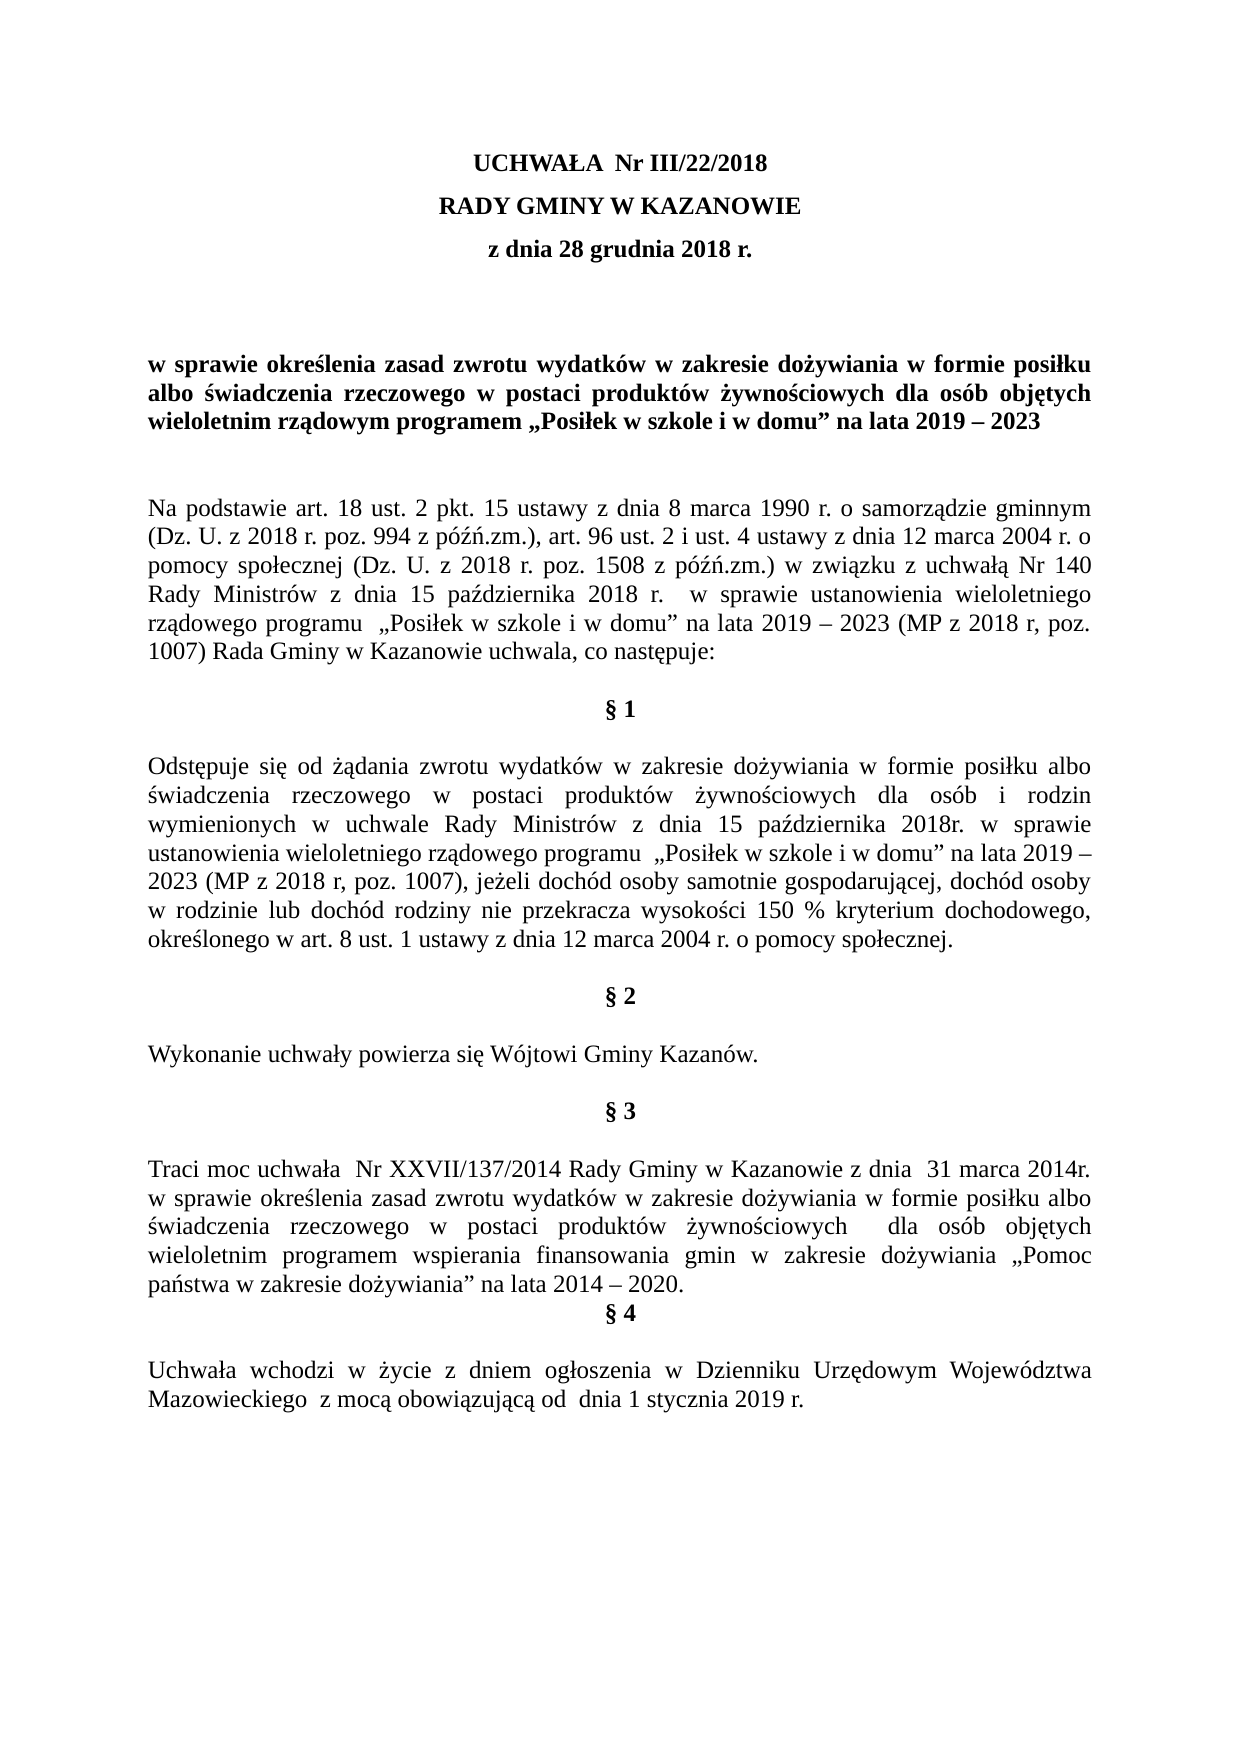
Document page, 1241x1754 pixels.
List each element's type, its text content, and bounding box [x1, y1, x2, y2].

text Na podstawie art. 18 ust. 2 pkt. 15 ustawy z dnia 8 marca 1990 r. o samorządzie gminnym (Dz. U. z 2018 r. poz. 994 z późń.zm.), art. 96 ust. 2 i ust. 4 ustawy z dnia 12 marca 2004 r. o pomocy społecznej (Dz. U. z 2018 r. poz. 1508 z późń.zm.) w związku z uchwałą Nr 140 Rady Ministrów z dnia 15 października 2018 r. w sprawie ustanowienia wieloletniego rządowego programu „Posiłek w szkole i w domu” na lata 2019 – 2023 (MP z 2018 r, poz. 1007) Rada Gminy w Kazanowie uchwala, co następuje: [148, 493, 1093, 665]
text § 3 [148, 1096, 1093, 1125]
text Odstępuje się od żądania zwrotu wydatków w zakresie dożywiania w formie posiłku albo świadczenia rzeczowego w postaci produktów żywnościowych dla osób i rodzin wymienionych w uchwale Rady Ministrów z dnia 15 października 2018r. w sprawie ustanowienia wieloletniego rządowego programu „Posiłek w szkole i w domu” na lata 2019 – 2023 (MP z 2018 r, poz. 1007), jeżeli dochód osoby samotnie gospodarującej, dochód osoby w rodzinie lub dochód rodziny nie przekracza wysokości 150 % kryterium dochodowego, określonego w art. 8 ust. 1 ustawy z dnia 12 marca 2004 r. o pomocy społecznej. [148, 751, 1093, 953]
text z dnia 28 grudnia 2018 r. [148, 234, 1093, 263]
text Wykonanie uchwały powierza się Wójtowi Gminy Kazanów. [148, 1039, 1093, 1068]
text Traci moc uchwała Nr XXVII/137/2014 Rady Gminy w Kazanowie z dnia 31 marca 2014r. w sprawie określenia zasad zwrotu wydatków w zakresie dożywiania w formie posiłku albo świadczenia rzeczowego w postaci produktów żywnościowych dla osób objętych wieloletnim programem wspierania finansowania gmin w zakresie dożywiania „Pomoc państwa w zakresie dożywiania” na lata 2014 – 2020. [148, 1154, 1093, 1298]
text UCHWAŁA Nr III/22/2018 [148, 148, 1093, 176]
text Uchwała wchodzi w życie z dniem ogłoszenia w Dzienniku Urzędowym Województwa Mazowieckiego z mocą obowiązującą od dnia 1 stycznia 2019 r. [148, 1355, 1093, 1413]
text § 2 [148, 981, 1093, 1010]
text RADY GMINY W KAZANOWIE [148, 191, 1093, 219]
text w sprawie określenia zasad zwrotu wydatków w zakresie dożywiania w formie posiłku albo świadczenia rzeczowego w postaci produktów żywnościowych dla osób objętych wieloletnim rządowym programem „Posiłek w szkole i w domu” na lata 2019 – 2023 [148, 349, 1093, 435]
text § 1 [148, 694, 1093, 723]
text § 4 [148, 1298, 1093, 1326]
